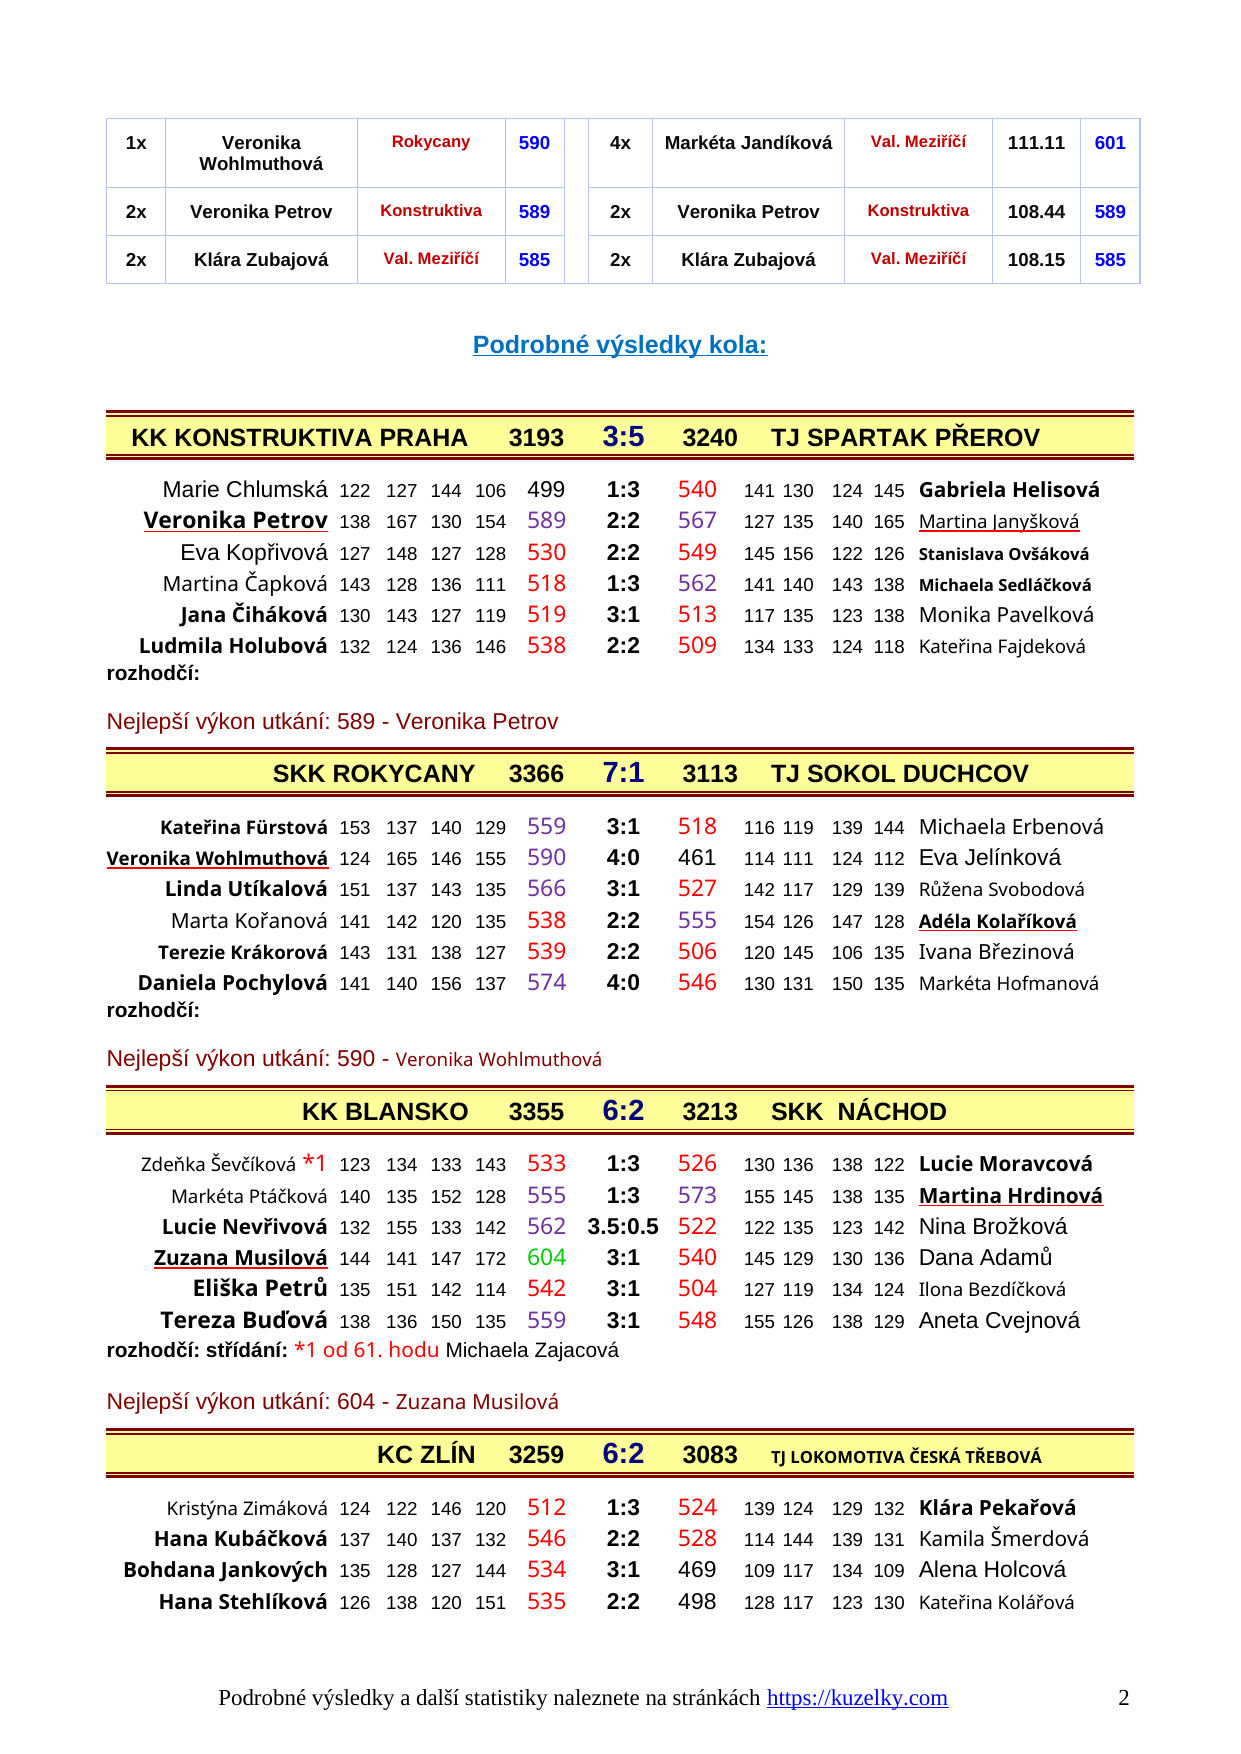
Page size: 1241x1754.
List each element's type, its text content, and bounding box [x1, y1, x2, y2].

table_cell 585 [506, 236, 564, 282]
text Podrobné výsledky kola: [94, 330, 1145, 359]
text rozhodčí: [106, 997, 1134, 1021]
text Tereza Buďová 138 136 150 135 559 3:1 548 155 126 138 129 Aneta Cvejnová [106, 1304, 1134, 1335]
table_cell 601 [1081, 119, 1139, 187]
table_cell 585 [1081, 236, 1139, 282]
table_cell Klára Zubajová [653, 236, 844, 282]
text Linda Utíkalová 151 137 143 135 566 3:1 527 142 117 129 139 Růžena Svobodová [106, 872, 1134, 904]
text SKK Rokycany 3366 7:1 3113 TJ Sokol Duchcov [106, 754, 1134, 791]
table_cell 4x [589, 119, 652, 187]
text Nejlepší výkon utkání: 590 - Veronika Wohlmuthová [106, 1045, 1134, 1072]
text Eliška Petrů 135 151 142 114 542 3:1 504 127 119 134 124 Ilona Bezdíčková [106, 1272, 1134, 1304]
table_cell 2x [589, 236, 652, 282]
text Bohdana Jankových 135 128 127 144 534 3:1 469 109 117 134 109 Alena Holcová [106, 1553, 1134, 1585]
table_cell Veronika Petrov [653, 188, 844, 235]
text Jana Čiháková 130 143 127 119 519 3:1 513 117 135 123 138 Monika Pavelková [106, 598, 1134, 629]
table_cell Markéta Jandíková [653, 119, 844, 187]
table_cell Konstruktiva [358, 188, 505, 235]
text Hana Kubáčková 137 140 137 132 546 2:2 528 114 144 139 131 Kamila Šmerdová [106, 1522, 1134, 1553]
table_cell 108.44 [993, 188, 1080, 235]
table_cell Konstruktiva [845, 188, 992, 235]
table_cell 589 [1081, 188, 1139, 235]
text rozhodčí: [106, 660, 1134, 684]
table_cell 2x [107, 236, 165, 282]
text Lucie Nevřivová 132 155 133 142 562 3.5:0.5 522 122 135 123 142 Nina Brožková [106, 1210, 1134, 1241]
table_cell Veronika Petrov [166, 188, 357, 235]
table_cell 2x [589, 188, 652, 235]
text KC Zlín 3259 6:2 3083 TJ Lokomotiva Česká Třebová [106, 1435, 1134, 1472]
text Kateřina Fürstová 153 137 140 129 559 3:1 518 116 119 139 144 Michaela Erbenová [106, 810, 1134, 841]
table_cell 589 [506, 188, 564, 235]
text Hana Stehlíková 126 138 120 151 535 2:2 498 128 117 123 130 Kateřina Kolářová [106, 1585, 1134, 1616]
text Marie Chlumská 122 127 144 106 499 1:3 540 141 130 124 145 Gabriela Helisová [106, 473, 1134, 504]
text Veronika Wohlmuthová 124 165 146 155 590 4:0 461 114 111 124 112 Eva Jelínková [106, 841, 1134, 872]
table_cell 108.15 [993, 236, 1080, 282]
text Terezie Krákorová 143 131 138 127 539 2:2 506 120 145 106 135 Ivana Březinová [106, 935, 1134, 966]
text Nejlepší výkon utkání: 604 - Zuzana Musilová [106, 1387, 1134, 1416]
text rozhodčí: střídání: *1 od 61. hodu Michaela Zajacová [106, 1335, 1134, 1363]
text Marta Kořanová 141 142 120 135 538 2:2 555 154 126 147 128 Adéla Kolaříková [106, 904, 1134, 935]
table_cell 590 [506, 119, 564, 187]
table_cell 111.11 [993, 119, 1080, 187]
text Nejlepší výkon utkání: 589 - Veronika Petrov [106, 708, 1134, 735]
table_cell Val. Meziříčí [845, 119, 992, 187]
text Markéta Ptáčková 140 135 152 128 555 1:3 573 155 145 138 135 Martina Hrdinová [106, 1179, 1134, 1210]
table_cell Val. Meziříčí [358, 236, 505, 282]
table_cell Rokycany [358, 119, 505, 187]
table_cell Veronika Wohlmuthová [166, 119, 357, 187]
text Zdeňka Ševčíková *1 123 134 133 143 533 1:3 526 130 136 138 122 Lucie Moravcová [106, 1147, 1134, 1179]
text KK Konstruktiva Praha 3193 3:5 3240 TJ Spartak Přerov [106, 417, 1134, 454]
text KK Blansko 3355 6:2 3213 SKK Náchod [106, 1091, 1134, 1129]
text Ludmila Holubová 132 124 136 146 538 2:2 509 134 133 124 118 Kateřina Fajdeková [106, 629, 1134, 660]
text Daniela Pochylová 141 140 156 137 574 4:0 546 130 131 150 135 Markéta Hofmanová [106, 966, 1134, 997]
text Veronika Petrov 138 167 130 154 589 2:2 567 127 135 140 165 Martina Janyšková [106, 504, 1134, 535]
table_cell 2x [107, 188, 165, 235]
table_cell Klára Zubajová [166, 236, 357, 282]
text Zuzana Musilová 144 141 147 172 604 3:1 540 145 129 130 136 Dana Adamů [106, 1241, 1134, 1272]
text Eva Kopřivová 127 148 127 128 530 2:2 549 145 156 122 126 Stanislava Ovšáková [106, 535, 1134, 567]
text Martina Čapková 143 128 136 111 518 1:3 562 141 140 143 138 Michaela Sedláčková [106, 567, 1134, 598]
text Kristýna Zimáková 124 122 146 120 512 1:3 524 139 124 129 132 Klára Pekařová [106, 1491, 1134, 1522]
table_cell Val. Meziříčí [845, 236, 992, 282]
table_cell 1x [107, 119, 165, 187]
